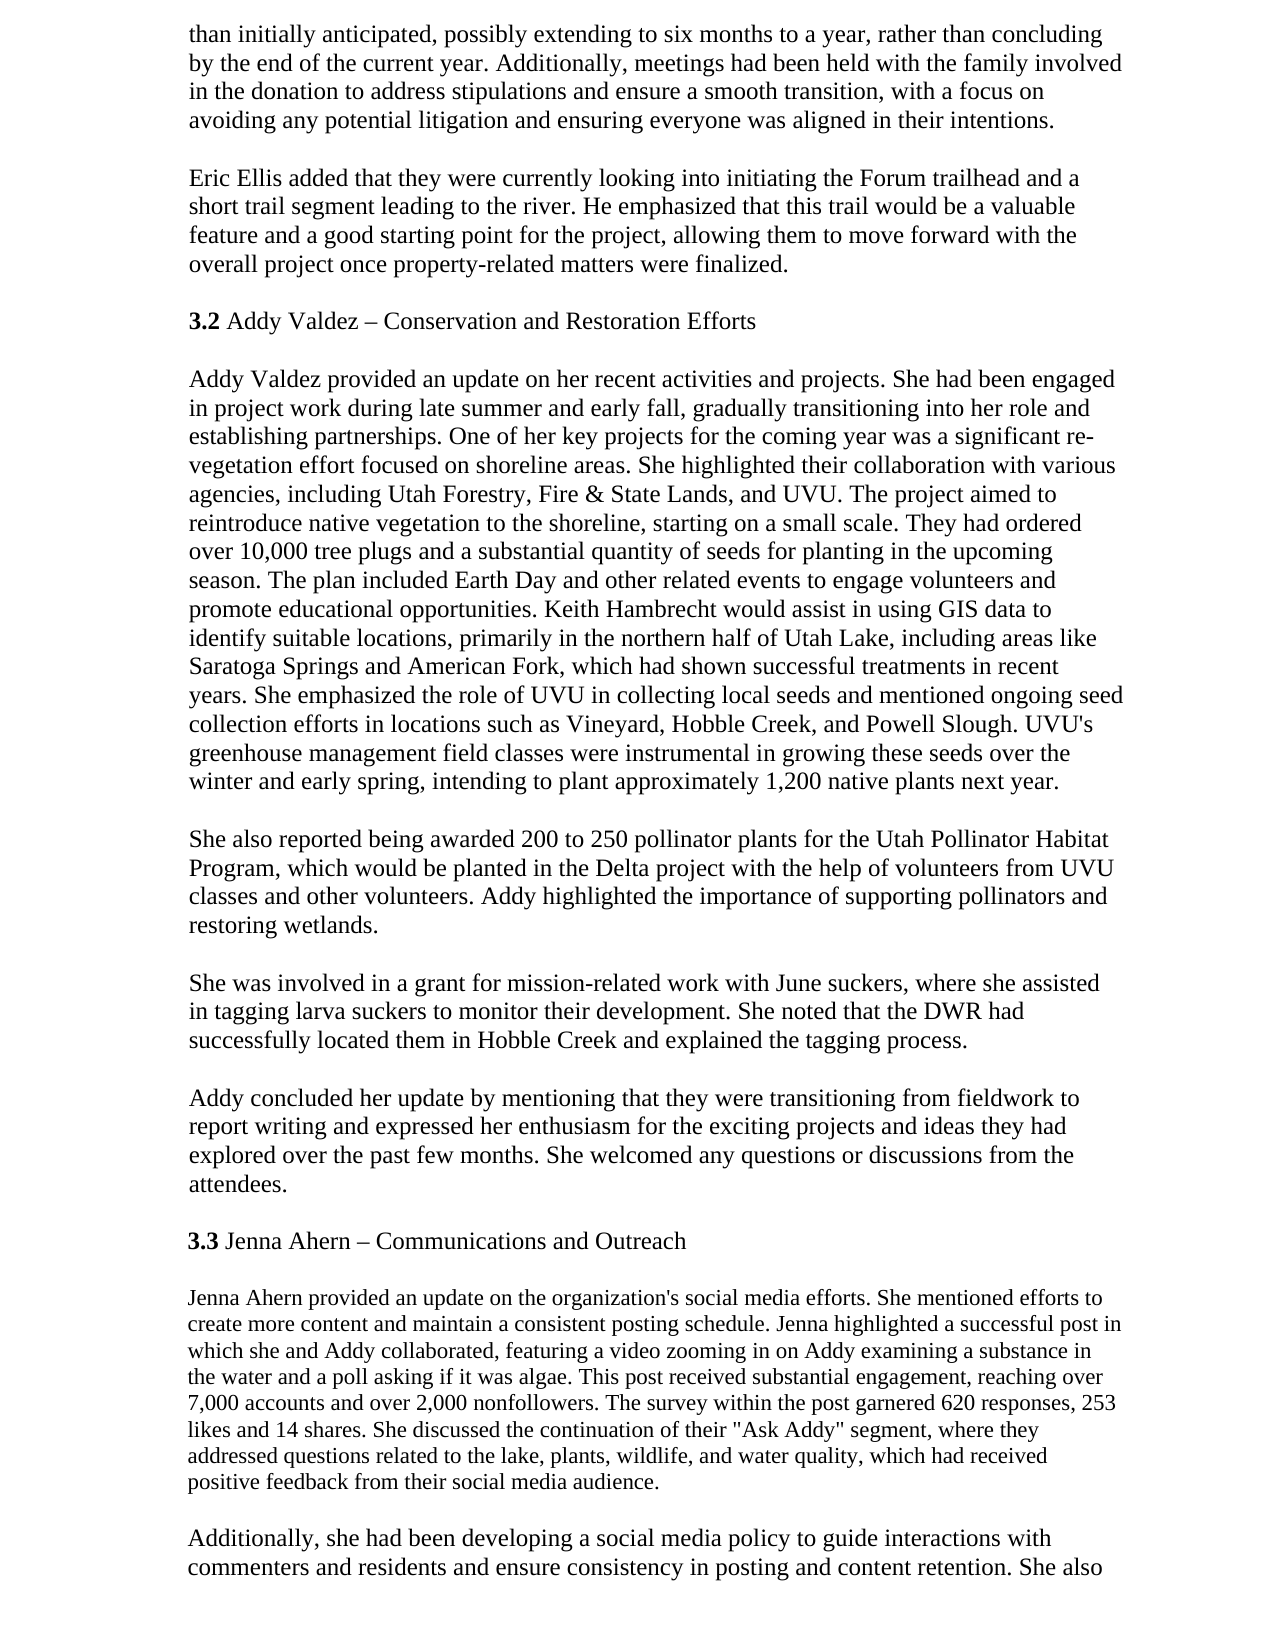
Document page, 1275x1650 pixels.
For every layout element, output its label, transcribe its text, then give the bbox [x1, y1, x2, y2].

text Addy concluded her update by mentioning that they were transitioning from fieldwork to report writing and expressed her enthusiasm for the exciting projects and ideas they had explored over the past few months. She welcomed any questions or discussions from the attendees. [188, 1083, 1124, 1198]
text Jenna Ahern provided an update on the organization's social media efforts. She mentioned efforts to create more content and maintain a consistent posting schedule. Jenna highlighted a successful post in which she and Addy collaborated, featuring a video zooming in on Addy examining a substance in the water and a poll asking if it was algae. This post received substantial engagement, reaching over 7,000 accounts and over 2,000 nonfollowers. The survey within the post garnered 620 responses, 253 likes and 14 shares. She discussed the continuation of their "Ask Addy" segment, where they addressed questions related to the lake, plants, wildlife, and water quality, which had received positive feedback from their social media audience. [187, 1284, 1124, 1495]
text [187, 1523, 1124, 1581]
text She also reported being awarded 200 to 250 pollinator plants for the Utah Pollinator Habitat Program, which would be planted in the Delta project with the help of volunteers from UVU classes and other volunteers. Addy highlighted the importance of supporting pollinators and restoring wetlands. [188, 824, 1124, 939]
text Eric Ellis added that they were currently looking into initiating the Forum trailhead and a short trail segment leading to the river. He emphasized that this trail would be a valuable feature and a good starting point for the project, allowing them to move forward with the overall project once property-related matters were finalized. [188, 163, 1124, 278]
text Addy Valdez provided an update on her recent activities and projects. She had been engaged in project work during late summer and early fall, gradually transitioning into her role and establishing partnerships. One of her key projects for the coming year was a significant re-vegetation effort focused on shoreline areas. She highlighted their collaboration with various agencies, including Utah Forestry, Fire & State Lands, and UVU. The project aimed to reintroduce native vegetation to the shoreline, starting on a small scale. They had ordered over 10,000 tree plugs and a substantial quantity of seeds for planting in the upcoming season. The plan included Earth Day and other related events to engage volunteers and promote educational opportunities. Keith Hambrecht would assist in using GIS data to identify suitable locations, primarily in the northern half of Utah Lake, including areas like Saratoga Springs and American Fork, which had shown successful treatments in recent years. She emphasized the role of UVU in collecting local seeds and mentioned ongoing seed collection efforts in locations such as Vineyard, Hobble Creek, and Powell Slough. UVU's greenhouse management field classes were instrumental in growing these seeds over the winter and early spring, intending to plant approximately 1,200 native plants next year. [151, 364, 1124, 795]
text 3.3 Jenna Ahern – Communications and Outreach [75, 1226, 1124, 1255]
text She was involved in a grant for mission-related work with June suckers, where she assisted in tagging larva suckers to monitor their development. She noted that the DWR had successfully located them in Hobble Creek and explained the tagging process. [188, 968, 1124, 1054]
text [188, 19, 1124, 134]
text 3.2 Addy Valdez – Conservation and Restoration Efforts [151, 306, 1124, 335]
